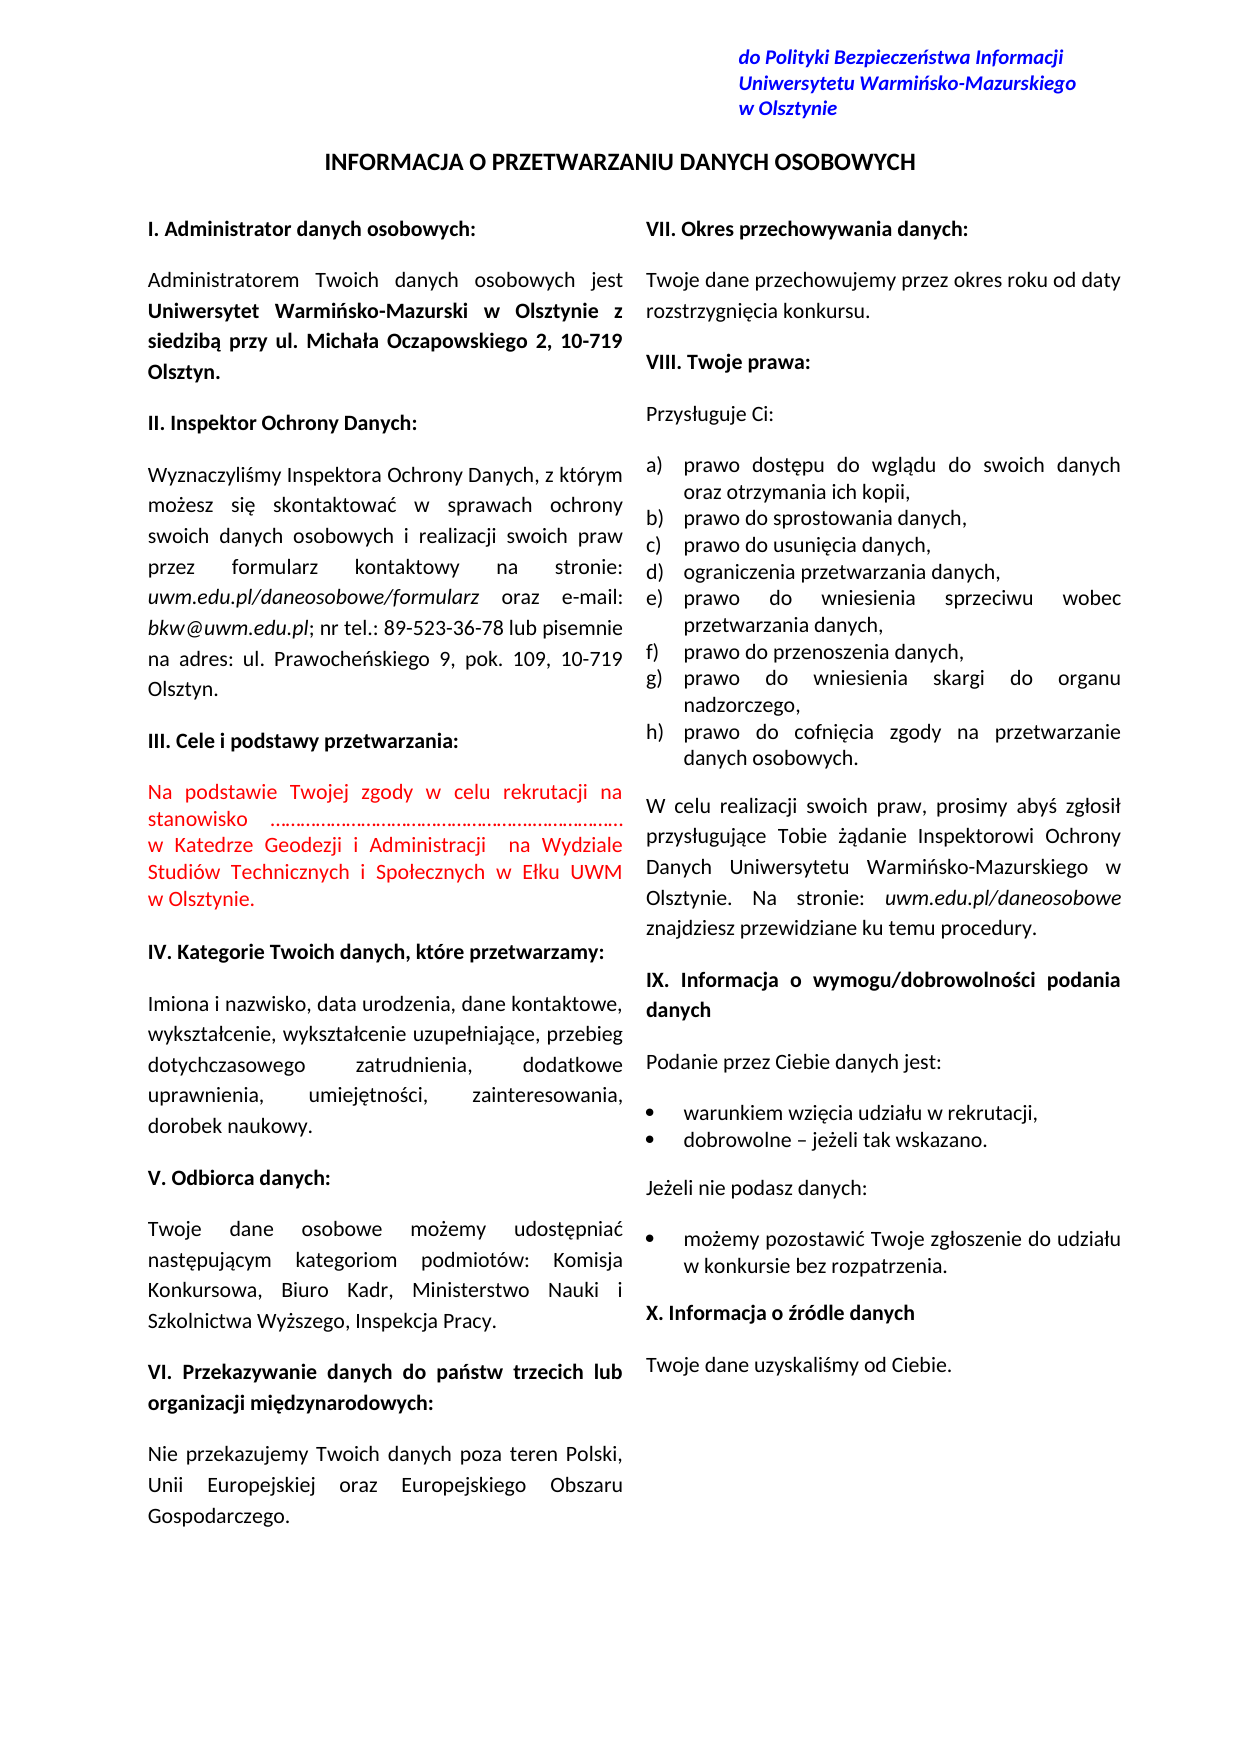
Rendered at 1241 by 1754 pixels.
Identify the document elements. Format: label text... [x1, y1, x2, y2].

text do Polityki Bezpieczeństwa Informacji Uniwersytetu Warmińsko-Mazurskiego w Olsztynie [738, 44, 1093, 121]
table_header I. Administrator danych osobowych: Administratorem Twoich danych osobowych jest Uniwersytet Warmińsko-Mazurski w Olsztynie z siedzibą przy ul. Michała Oczapowskiego 2, 10-719 Olsztyn. II. Inspektor Ochrony Danych: Wyznaczyliśmy Inspektora Ochrony Danych, z którym możesz się skontaktować w sprawach ochrony swoich danych osobowych i realizacji swoich praw przez formularz kontaktowy na stronie: uwm.edu.pl/daneosobowe/formularz oraz e-mail: bkw@uwm.edu.pl; nr tel.: 89-523-36-78 lub pisemnie na adres: ul. Prawocheńskiego 9, pok. 109, 10-719 Olsztyn. III. Cele i podstawy przetwarzania: Na podstawie Twojej zgody w celu rekrutacji na stanowisko …………………………………………….……………… w Katedrze Geodezji i Administracji na Wydziale Studiów Technicznych i Społecznych w Ełku UWM w Olsztynie. IV. Kategorie Twoich danych, które przetwarzamy: Imiona i nazwisko, data urodzenia, dane kontaktowe, wykształcenie, wykształcenie uzupełniające, przebieg dotychczasowego zatrudnienia, dodatkowe uprawnienia, umiejętności, zainteresowania, dorobek naukowy. V. Odbiorca danych: Twoje dane osobowe możemy udostępniać następującym kategoriom podmiotów: Komisja Konkursowa, Biuro Kadr, Ministerstwo Nauki i Szkolnictwa Wyższego, Inspekcja Pracy. VI. Przekazywanie danych do państw trzecich lub organizacji międzynarodowych: Nie przekazujemy Twoich danych poza teren Polski, Unii Europejskiej oraz Europejskiego Obszaru Gospodarczego. [136, 215, 634, 1553]
table_header VII. Okres przechowywania danych: Twoje dane przechowujemy przez okres roku od daty rozstrzygnięcia konkursu. VIII. Twoje prawa: Przysługuje Ci: prawo dostępu do wglądu do swoich danych oraz otrzymania ich kopii, prawo do sprostowania danych, prawo do usunięcia danych, ograniczenia przetwarzania danych, prawo do wniesienia sprzeciwu wobec przetwarzania danych, prawo do przenoszenia danych, prawo do wniesienia skargi do organu nadzorczego, prawo do cofnięcia zgody na przetwarzanie danych osobowych. W celu realizacji swoich praw, prosimy abyś zgłosił przysługujące Tobie żądanie Inspektorowi Ochrony Danych Uniwersytetu Warmińsko-Mazurskiego w Olsztynie. Na stronie: uwm.edu.pl/daneosobowe znajdziesz przewidziane ku temu procedury. IX. Informacja o wymogu/dobrowolności podania danych Podanie przez Ciebie danych jest: warunkiem wzięcia udziału w rekrutacji, dobrowolne – jeżeli tak wskazano. Jeżeli nie podasz danych: możemy pozostawić Twoje zgłoszenie do udziału w konkursie bez rozpatrzenia. X. Informacja o źródle danych Twoje dane uzyskaliśmy od Ciebie. [635, 215, 1133, 1553]
text INFORMACJA O PRZETWARZANIU DANYCH OSOBOWYCH [148, 146, 1093, 177]
